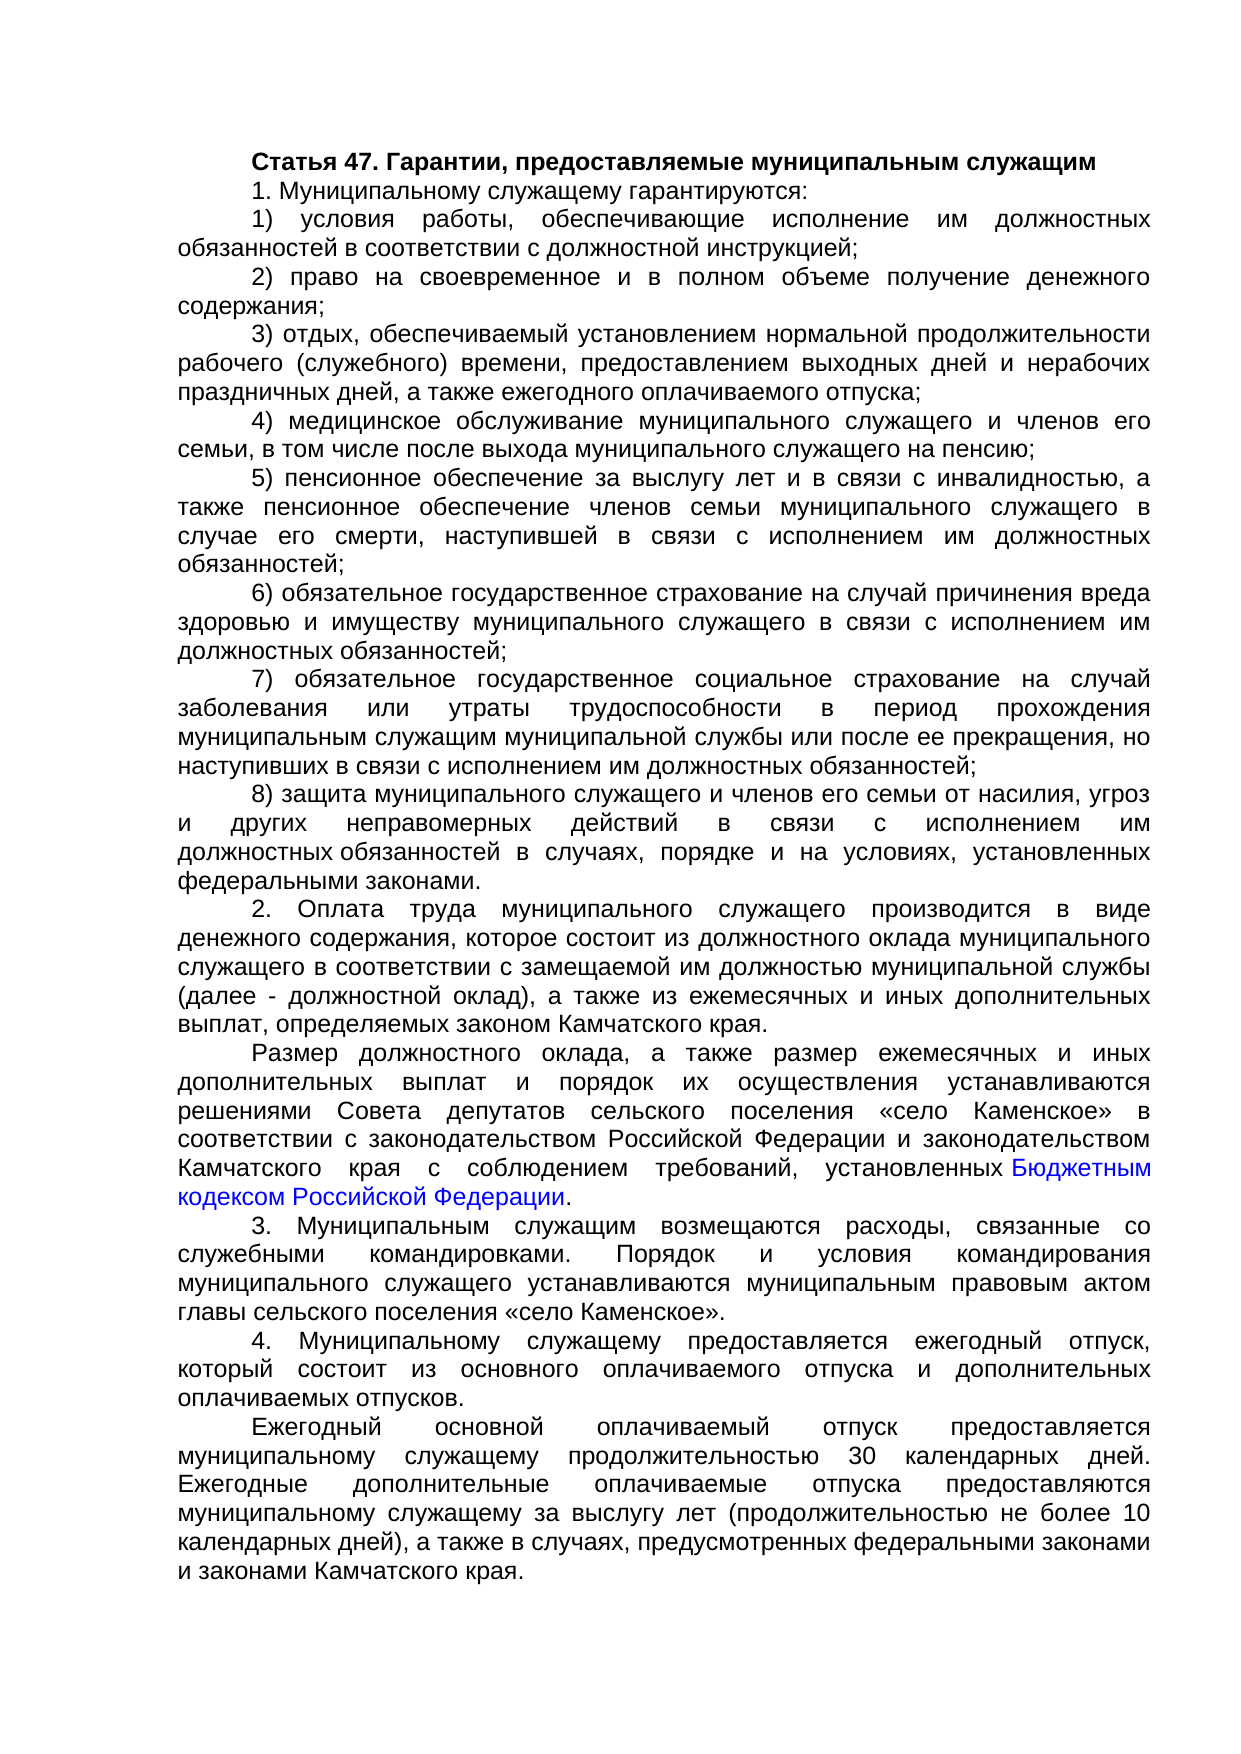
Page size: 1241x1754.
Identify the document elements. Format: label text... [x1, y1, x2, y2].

text 1) условия работы, обеспечивающие исполнение им должностных обязанностей в соответствии с должностной инструкцией; [177, 204, 1152, 262]
text Ежегодный основной оплачиваемый отпуск предоставляется муниципальному служащему продолжительностью 30 календарных дней. Ежегодные дополнительные оплачиваемые отпуска предоставляются муниципальному служащему за выслугу лет (продолжительностью не более 10 календарных дней), а также в случаях, предусмотренных федеральными законами и законами Камчатского края. [177, 1412, 1152, 1584]
text 8) защита муниципального служащего и членов его семьи от насилия, угроз и других неправомерных действий в связи с исполнением им должностных обязанностей в случаях, порядке и на условиях, установленных федеральными законами. [177, 779, 1152, 894]
text 4. Муниципальному служащему предоставляется ежегодный отпуск, который состоит из основного оплачиваемого отпуска и дополнительных оплачиваемых отпусков. [177, 1326, 1152, 1412]
text 5) пенсионное обеспечение за выслугу лет и в связи с инвалидностью, а также пенсионное обеспечение членов семьи муниципального служащего в случае его смерти, наступившей в связи с исполнением им должностных обязанностей; [177, 463, 1152, 578]
text 4) медицинское обслуживание муниципального служащего и членов его семьи, в том числе после выхода муниципального служащего на пенсию; [177, 406, 1152, 463]
text Размер должностного оклада, а также размер ежемесячных и иных дополнительных выплат и порядок их осуществления устанавливаются решениями Совета депутатов сельского поселения «село Каменское» в соответствии с законодательством Российской Федерации и законодательством Камчатского края с соблюдением требований, установленных Бюджетным кодексом Российской Федерации. [177, 1038, 1152, 1211]
text 7) обязательное государственное социальное страхование на случай заболевания или утраты трудоспособности в период прохождения муниципальным служащим муниципальной службы или после ее прекращения, но наступивших в связи с исполнением им должностных обязанностей; [177, 664, 1152, 779]
text 2. Оплата труда муниципального служащего производится в виде денежного содержания, которое состоит из должностного оклада муниципального служащего в соответствии с замещаемой им должностью муниципальной службы (далее - должностной оклад), а также из ежемесячных и иных дополнительных выплат, определяемых законом Камчатского края. [177, 894, 1152, 1038]
text 1. Муниципальному служащему гарантируются: [177, 176, 1152, 204]
text 2) право на своевременное и в полном объеме получение денежного содержания; [177, 262, 1152, 319]
text Статья 47. Гарантии, предоставляемые муниципальным служащим [177, 147, 1152, 176]
text 3) отдых, обеспечиваемый установлением нормальной продолжительности рабочего (служебного) времени, предоставлением выходных дней и нерабочих праздничных дней, а также ежегодного оплачиваемого отпуска; [177, 319, 1152, 406]
text 3. Муниципальным служащим возмещаются расходы, связанные со служебными командировками. Порядок и условия командирования муниципального служащего устанавливаются муниципальным правовым актом главы сельского поселения «село Каменское». [177, 1211, 1152, 1326]
text 6) обязательное государственное страхование на случай причинения вреда здоровью и имуществу муниципального служащего в связи с исполнением им должностных обязанностей; [177, 578, 1152, 664]
